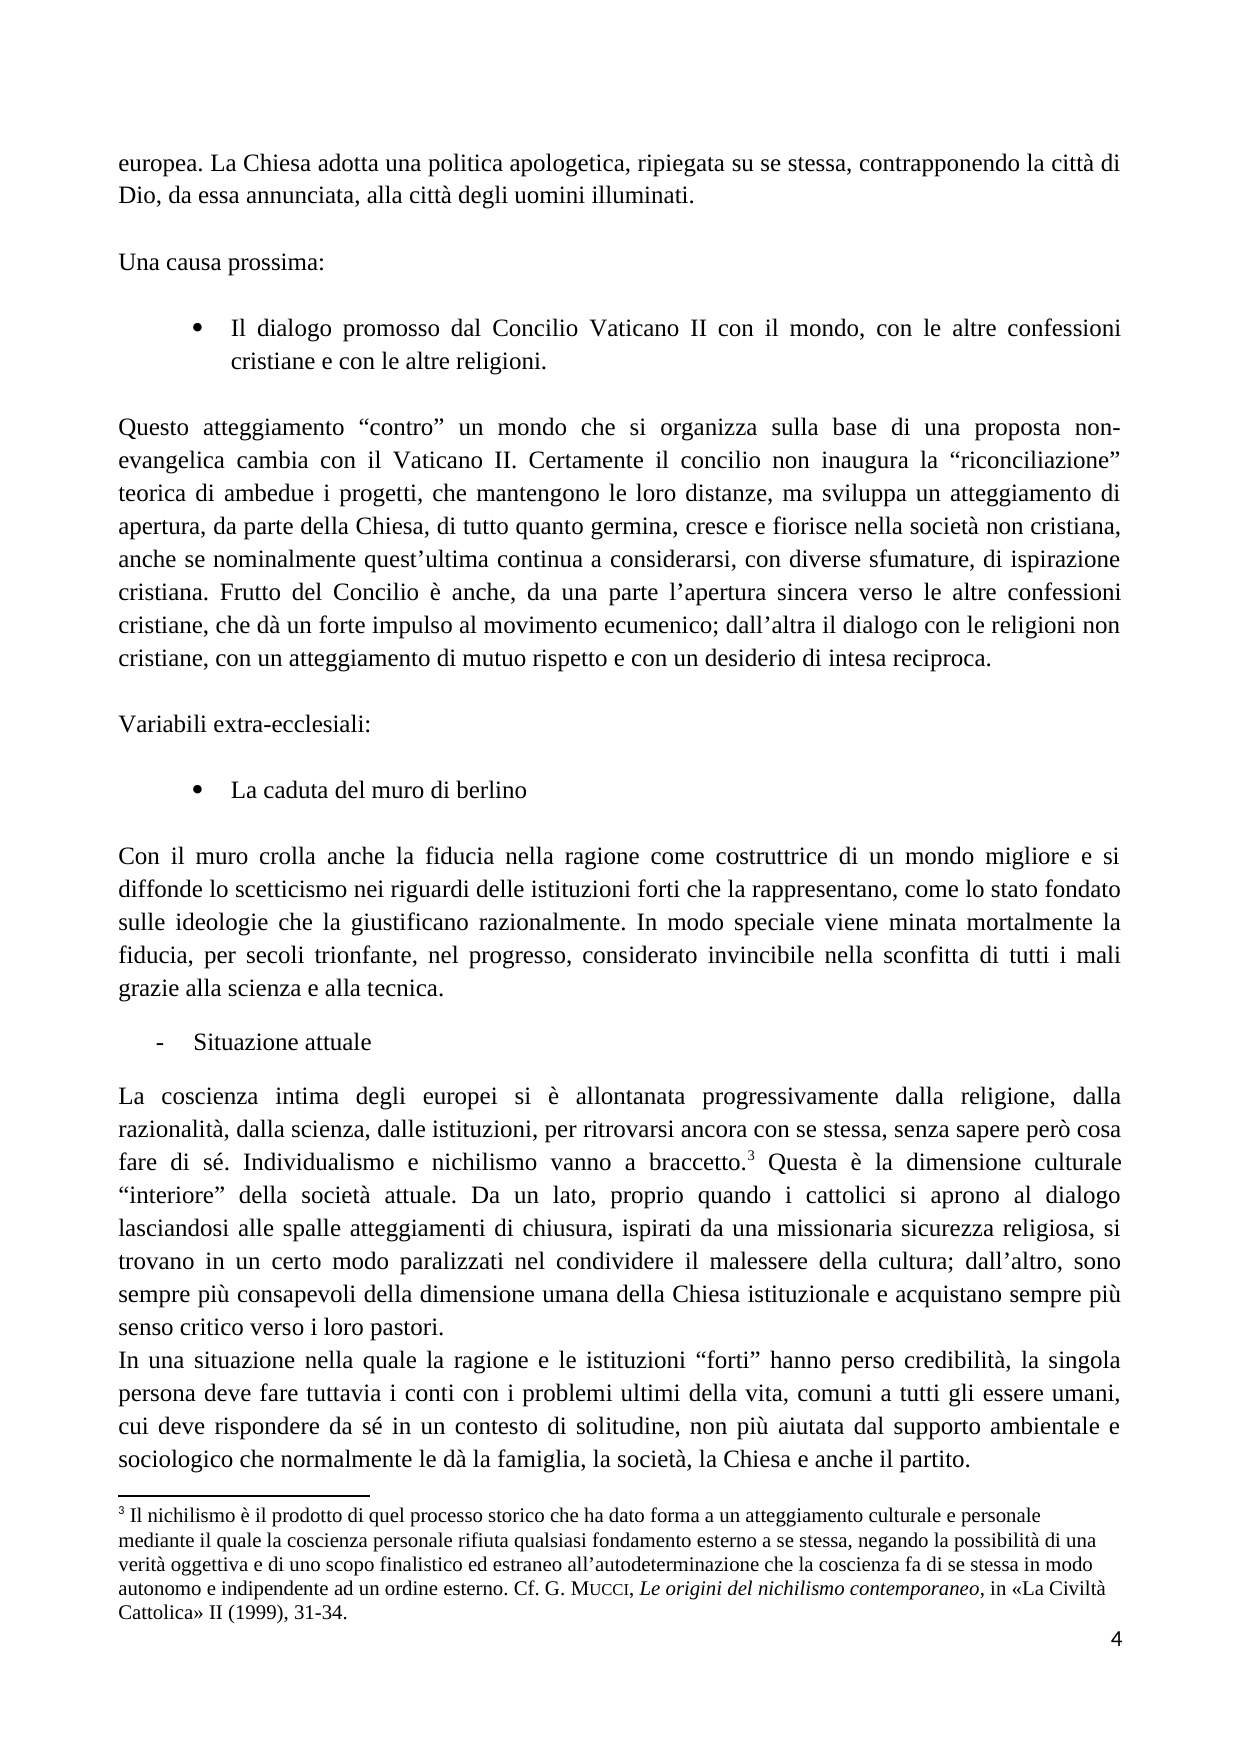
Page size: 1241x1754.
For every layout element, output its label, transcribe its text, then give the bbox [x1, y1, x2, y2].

list Situazione attuale [156, 1027, 1122, 1056]
text Questo atteggiamento “contro” un mondo che si organizza sulla base di una proposta non-evangelica cambia con il Vaticano II. Certamente il concilio non inaugura la “riconciliazione” teorica di ambedue i progetti, che mantengono le loro distanze, ma sviluppa un atteggiamento di apertura, da parte della Chiesa, di tutto quanto germina, cresce e fiorisce nella società non cristiana, anche se nominalmente quest’ultima continua a considerarsi, con diverse sfumature, di ispirazione cristiana. Frutto del Concilio è anche, da una parte l’apertura sincera verso le altre confessioni cristiane, che dà un forte impulso al movimento ecumenico; dall’altra il dialogo con le religioni non cristiane, con un atteggiamento di mutuo rispetto e con un desiderio di intesa reciproca. [118, 412, 1122, 672]
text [118, 148, 1122, 209]
text Una causa prossima: [118, 247, 1122, 275]
text In una situazione nella quale la ragione e le istituzioni “forti” hanno perso credibilità, la singola persona deve fare tuttavia i conti con i problemi ultimi della vita, comuni a tutti gli essere umani, cui deve rispondere da sé in un contesto di solitudine, non più aiutata dal supporto ambientale e sociologico che normalmente le dà la famiglia, la società, la Chiesa e anche il partito. [118, 1345, 1122, 1473]
list La caduta del muro di berlino [193, 775, 1122, 804]
text Con il muro crolla anche la fiducia nella ragione come costruttrice di un mondo migliore e si diffonde lo scetticismo nei riguardi delle istituzioni forti che la rappresentano, come lo stato fondato sulle ideologie che la giustificano razionalmente. In modo speciale viene minata mortalmente la fiducia, per secoli trionfante, nel progresso, considerato invincibile nella sconfitta di tutti i mali grazie alla scienza e alla tecnica. [118, 841, 1122, 1002]
text La coscienza intima degli europei si è allontanata progressivamente dalla religione, dalla razionalità, dalla scienza, dalle istituzioni, per ritrovarsi ancora con se stessa, senza sapere però cosa fare di sé. Individualismo e nichilismo vanno a braccetto. Questa è la dimensione culturale “interiore” della società attuale. Da un lato, proprio quando i cattolici si aprono al dialogo lasciandosi alle spalle atteggiamenti di chiusura, ispirati da una missionaria sicurezza religiosa, si trovano in un certo modo paralizzati nel condividere il malessere della cultura; dall’altro, sono sempre più consapevoli della dimensione umana della Chiesa istituzionale e acquistano sempre più senso critico verso i loro pastori. [118, 1081, 1122, 1341]
list Il dialogo promosso dal Concilio Vaticano II con il mondo, con le altre confessioni cristiane e con le altre religioni. [193, 313, 1122, 374]
text Variabili extra-ecclesiali: [118, 709, 1122, 738]
